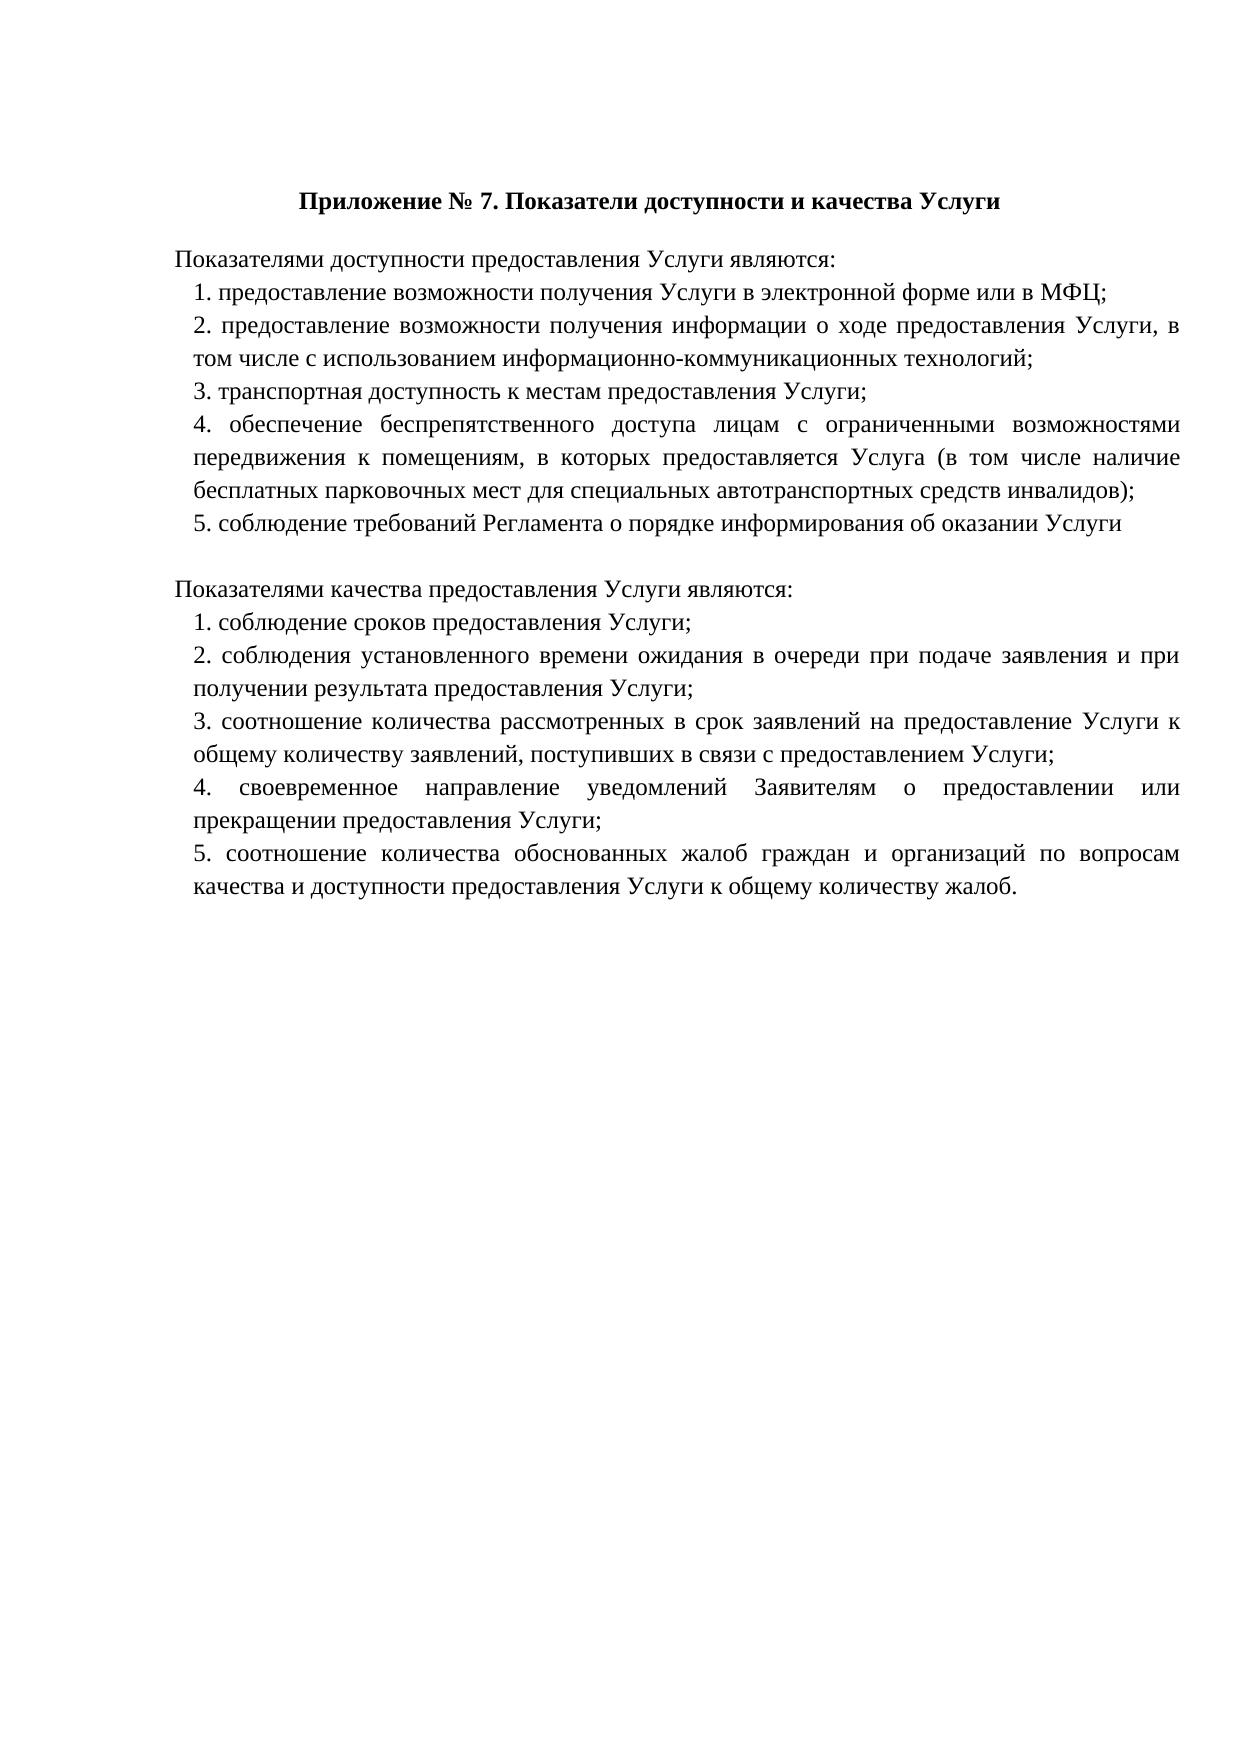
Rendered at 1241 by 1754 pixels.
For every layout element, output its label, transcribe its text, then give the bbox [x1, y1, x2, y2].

text Показателями качества предоставления Услуги являются: [118, 574, 1181, 603]
list 1. предоставление возможности получения Услуги в электронной форме или в МФЦ; [193, 277, 1181, 306]
list 5. соотношение количества обоснованных жалоб граждан и организаций по вопросам качества и доступности предоставления Услуги к общему количеству жалоб. [193, 838, 1181, 900]
list 3. соотношение количества рассмотренных в срок заявлений на предоставление Услуги к общему количеству заявлений, поступивших в связи с предоставлением Услуги; [193, 706, 1181, 768]
text Приложение № 7. Показатели доступности и качества Услуги [118, 186, 1181, 214]
list 1. соблюдение сроков предоставления Услуги; [193, 607, 1181, 636]
text Показателями доступности предоставления Услуги являются: [118, 244, 1181, 272]
list 2. соблюдения установленного времени ожидания в очереди при подаче заявления и при получении результата предоставления Услуги; [193, 640, 1181, 702]
list 4. обеспечение беспрепятственного доступа лицам с ограниченными возможностями передвижения к помещениям, в которых предоставляется Услуга (в том числе наличие бесплатных парковочных мест для специальных автотранспортных средств инвалидов); [193, 409, 1181, 504]
list 3. транспортная доступность к местам предоставления Услуги; [193, 376, 1181, 404]
list 2. предоставление возможности получения информации о ходе предоставления Услуги, в том числе с использованием информационно-коммуникационных технологий; [193, 310, 1181, 372]
list 5. соблюдение требований Регламента о порядке информирования об оказании Услуги [193, 508, 1181, 537]
list 4. своевременное направление уведомлений Заявителям о предоставлении или прекращении предоставления Услуги; [193, 772, 1181, 834]
